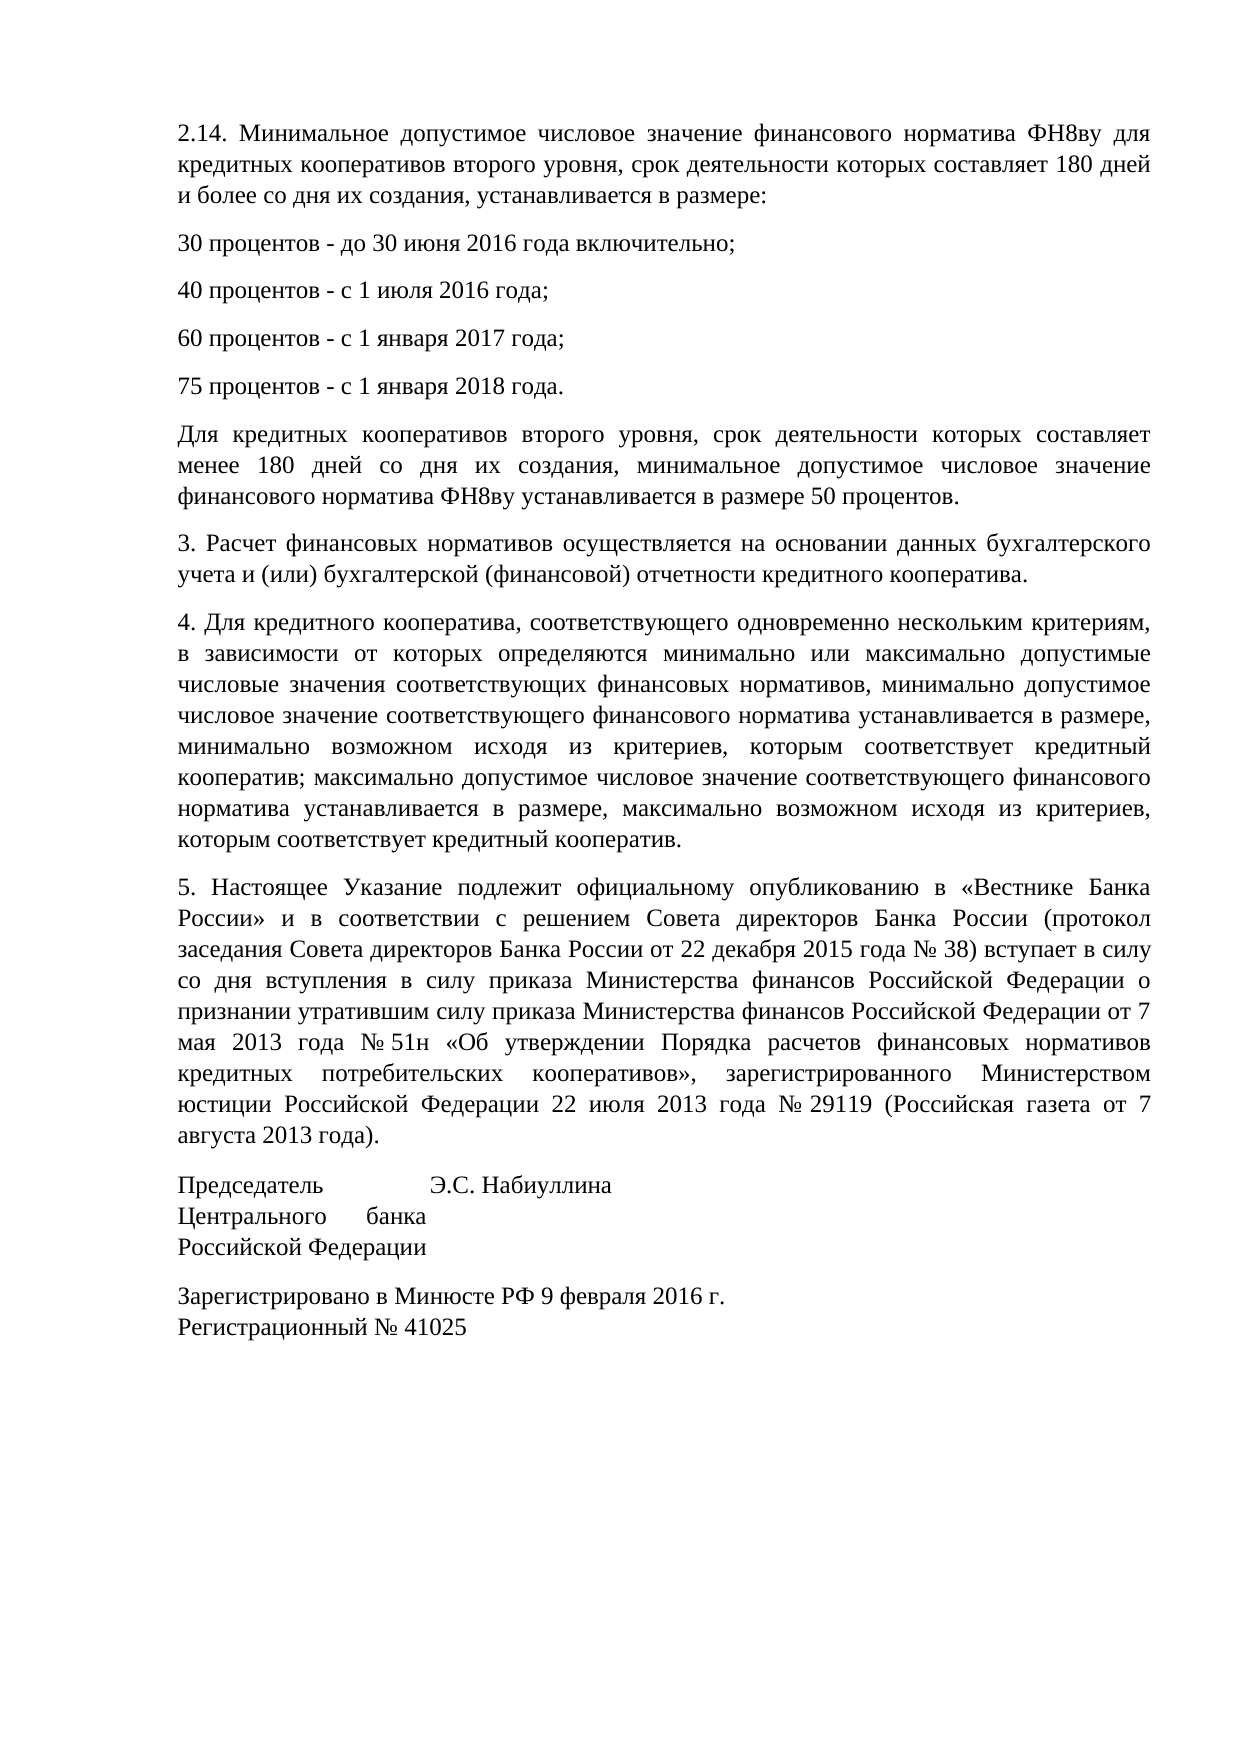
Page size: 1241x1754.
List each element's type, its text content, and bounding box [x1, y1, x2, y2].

text 2.14. Минимальное допустимое числовое значение финансового норматива ФН8ву для кредитных кооперативов второго уровня, срок деятельности которых составляет 180 дней и более со дня их создания, устанавливается в размере: [177, 118, 1152, 209]
text 75 процентов - с 1 января 2018 года. [177, 371, 1152, 400]
table_header Э.С. Набиуллина [428, 1168, 680, 1281]
text 30 процентов - до 30 июня 2016 года включительно; [177, 228, 1152, 257]
text Зарегистрировано в Минюсте РФ 9 февраля 2016 г. Регистрационный № 41025 [177, 1281, 1152, 1341]
text 3. Расчет финансовых нормативов осуществляется на основании данных бухгалтерского учета и (или) бухгалтерской (финансовой) отчетности кредитного кооператива. [177, 528, 1152, 588]
text 4. Для кредитного кооператива, соответствующего одновременно нескольким критериям, в зависимости от которых определяются минимально или максимально допустимые числовые значения соответствующих финансовых нормативов, минимально допустимое числовое значение соответствующего финансового норматива устанавливается в размере, минимально возможном исходя из критериев, которым соответствует кредитный кооператив; максимально допустимое числовое значение соответствующего финансового норматива устанавливается в размере, максимально возможном исходя из критериев, которым соответствует кредитный кооператив. [177, 607, 1152, 853]
table_header Председатель Центрального банка Российской Федерации [176, 1168, 428, 1281]
text 60 процентов - с 1 января 2017 года; [177, 323, 1152, 352]
text 40 процентов - с 1 июля 2016 года; [177, 276, 1152, 304]
text Для кредитных кооперативов второго уровня, срок деятельности которых составляет менее 180 дней со дня их создания, минимальное допустимое числовое значение финансового норматива ФН8ву устанавливается в размере 50 процентов. [177, 419, 1152, 509]
text 5. Настоящее Указание подлежит официальному опубликованию в «Вестнике Банка России» и в соответствии с решением Совета директоров Банка России (протокол заседания Совета директоров Банка России от 22 декабря 2015 года № 38) вступает в силу со дня вступления в силу приказа Министерства финансов Российской Федерации о признании утратившим силу приказа Министерства финансов Российской Федерации от 7 мая 2013 года № 51н «Об утверждении Порядка расчетов финансовых нормативов кредитных потребительских кооперативов», зарегистрированного Министерством юстиции Российской Федерации 22 июля 2013 года № 29119 (Российская газета от 7 августа 2013 года). [177, 872, 1152, 1149]
